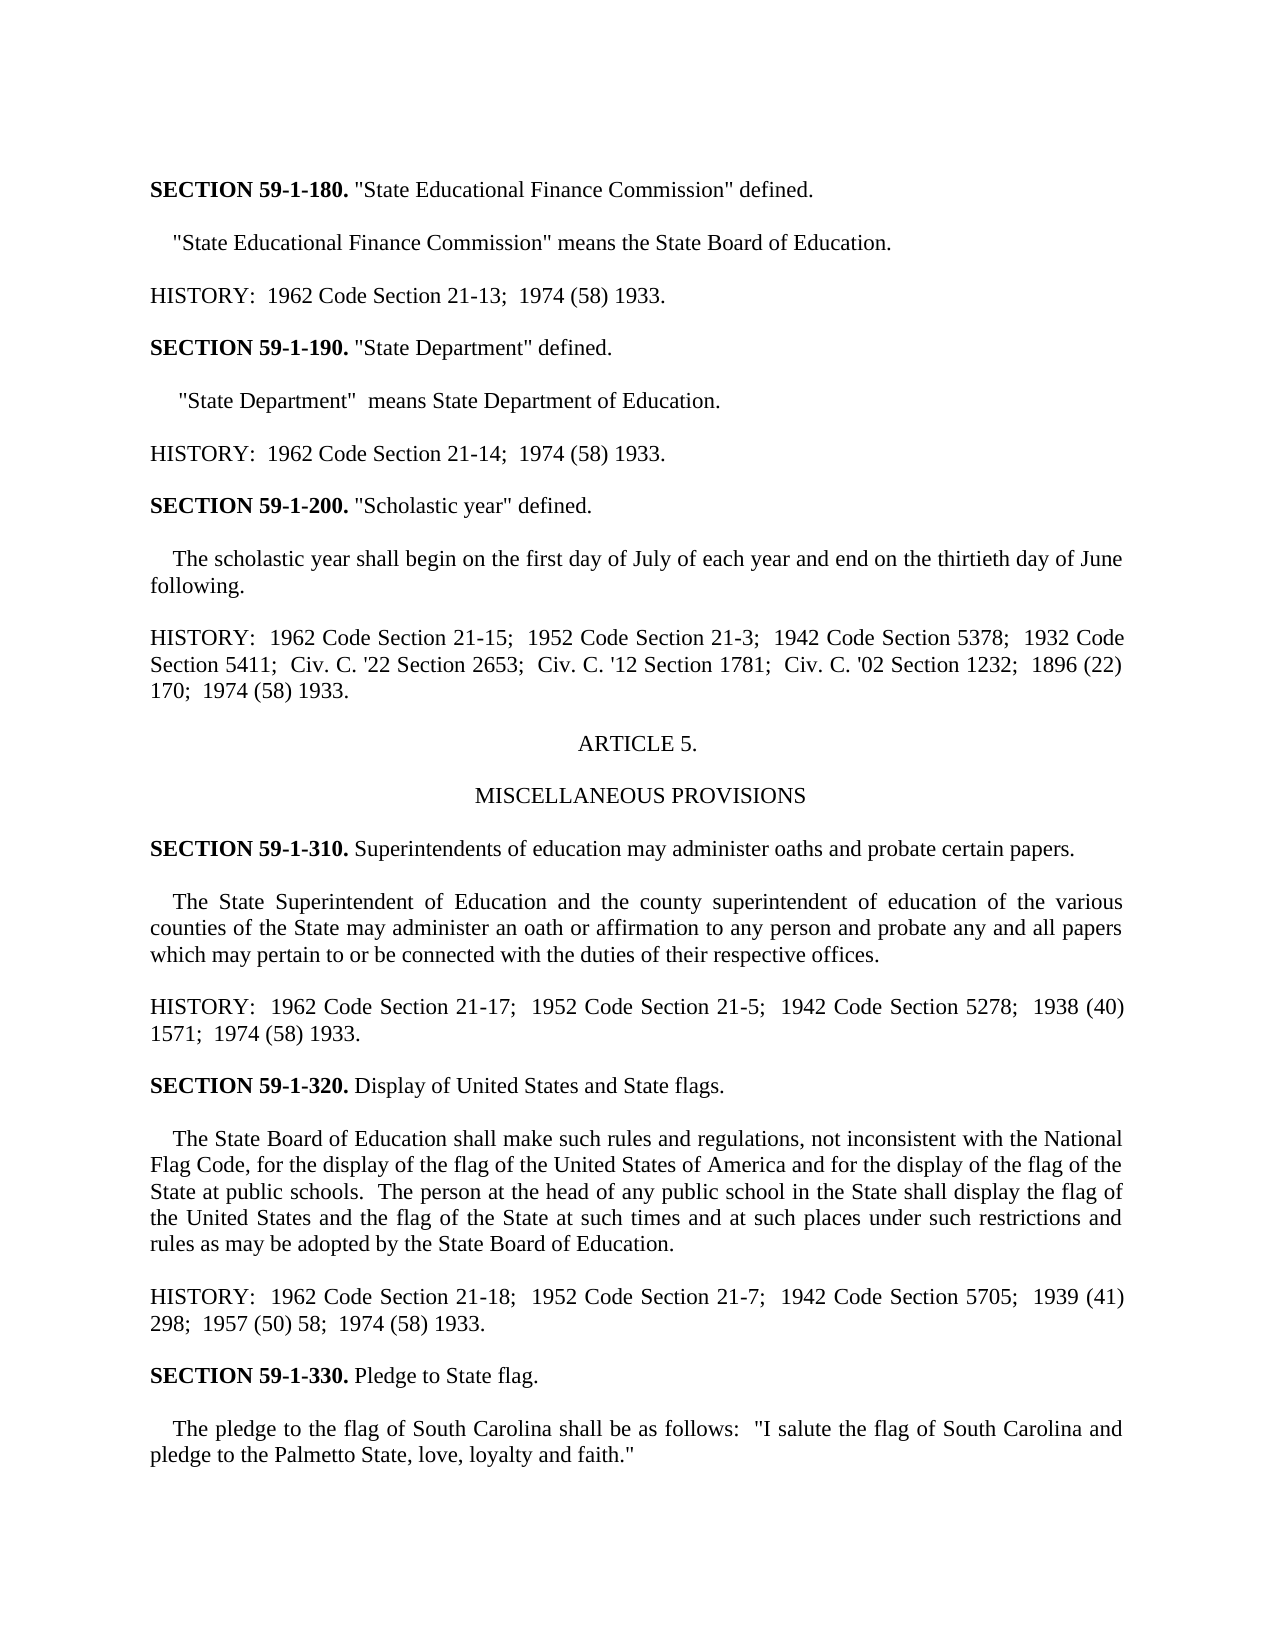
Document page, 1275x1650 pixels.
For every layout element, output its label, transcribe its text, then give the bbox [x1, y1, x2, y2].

text HISTORY: 1962 Code Section 21-15; 1952 Code Section 21-3; 1942 Code Section 5378; 1932 Code Section 5411; Civ. C. '22 Section 2653; Civ. C. '12 Section 1781; Civ. C. '02 Section 1232; 1896 (22) 170; 1974 (58) 1933. [150, 624, 1125, 703]
text SECTION 59-1-310. Superintendents of education may administer oaths and probate certain papers. [150, 835, 1125, 862]
text The State Board of Education shall make such rules and regulations, not inconsistent with the National Flag Code, for the display of the flag of the United States of America and for the display of the flag of the State at public schools. The person at the head of any public school in the State shall display the flag of the United States and the flag of the State at such times and at such places under such restrictions and rules as may be adopted by the State Board of Education. [150, 1125, 1125, 1257]
text HISTORY: 1962 Code Section 21-18; 1952 Code Section 21-7; 1942 Code Section 5705; 1939 (41) 298; 1957 (50) 58; 1974 (58) 1933. [150, 1283, 1125, 1336]
text HISTORY: 1962 Code Section 21-13; 1974 (58) 1933. [150, 282, 1125, 308]
text The pledge to the flag of South Carolina shall be as follows: "I salute the flag of South Carolina and pledge to the Palmetto State, love, loyalty and faith." [150, 1415, 1125, 1468]
text SECTION 59-1-180. "State Educational Finance Commission" defined. [150, 176, 1125, 203]
text SECTION 59-1-200. "Scholastic year" defined. [150, 493, 1125, 519]
text The scholastic year shall begin on the first day of July of each year and end on the thirtieth day of June following. [150, 545, 1125, 598]
text SECTION 59-1-190. "State Department" defined. [150, 334, 1125, 361]
text "State Department" means State Department of Education. [150, 387, 1125, 413]
text SECTION 59-1-320. Display of United States and State flags. [150, 1072, 1125, 1099]
text The State Superintendent of Education and the county superintendent of education of the various counties of the State may administer an oath or affirmation to any person and probate any and all papers which may pertain to or be connected with the duties of their respective offices. [150, 888, 1125, 967]
text SECTION 59-1-330. Pledge to State flag. [150, 1362, 1125, 1389]
text ARTICLE 5. [150, 730, 1125, 756]
text HISTORY: 1962 Code Section 21-17; 1952 Code Section 21-5; 1942 Code Section 5278; 1938 (40) 1571; 1974 (58) 1933. [150, 993, 1125, 1046]
text HISTORY: 1962 Code Section 21-14; 1974 (58) 1933. [150, 440, 1125, 466]
text "State Educational Finance Commission" means the State Board of Education. [150, 229, 1125, 255]
text MISCELLANEOUS PROVISIONS [150, 782, 1125, 809]
